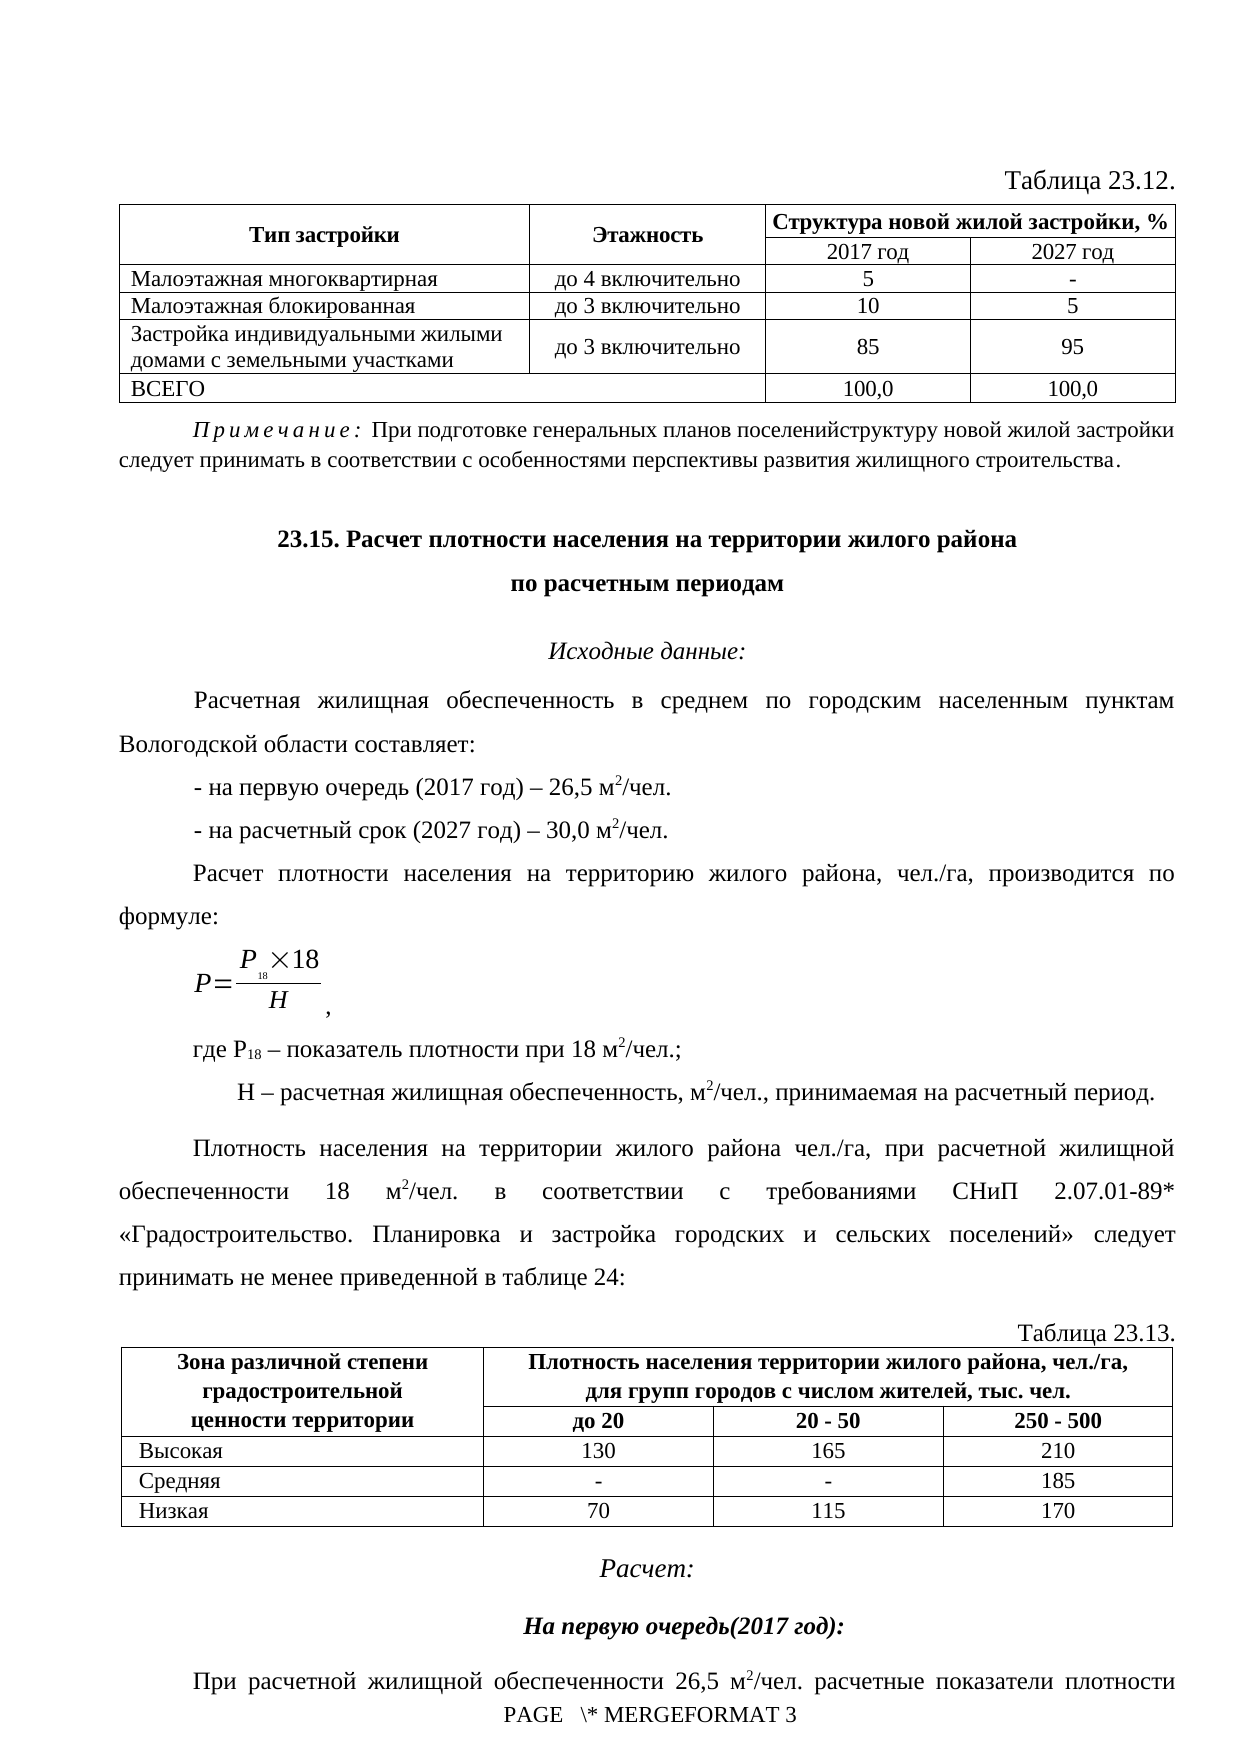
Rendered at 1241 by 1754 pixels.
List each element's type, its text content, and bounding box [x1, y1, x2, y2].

text - на первую очередь (2017 год) – 26,5 м2/чел. [119, 772, 1176, 801]
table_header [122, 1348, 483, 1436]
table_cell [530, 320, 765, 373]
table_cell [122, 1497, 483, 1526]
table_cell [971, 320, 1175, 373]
text На первую очередь(2017 год): [119, 1611, 1176, 1639]
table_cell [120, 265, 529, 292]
text - на расчетный срок (2027 год) – 30,0 м2/чел. [119, 815, 1176, 844]
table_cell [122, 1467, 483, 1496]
text по расчетным периодам [119, 568, 1176, 596]
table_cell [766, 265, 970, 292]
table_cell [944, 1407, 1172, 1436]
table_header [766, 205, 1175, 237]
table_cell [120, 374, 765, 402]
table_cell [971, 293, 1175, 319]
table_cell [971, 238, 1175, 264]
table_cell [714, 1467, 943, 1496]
text 23.15. Расчет плотности населения на территории жилого района [119, 524, 1176, 553]
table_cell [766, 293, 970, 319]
text где Р18 – показатель плотности при 18 м2/чел.; [119, 1034, 1176, 1063]
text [119, 1666, 1176, 1695]
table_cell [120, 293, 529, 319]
text Расчет плотности населения на территорию жилого района, чел./га, производится по формуле: [119, 858, 1176, 930]
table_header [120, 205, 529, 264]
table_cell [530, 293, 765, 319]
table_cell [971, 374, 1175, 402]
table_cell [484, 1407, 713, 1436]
text Таблица 23.12. [119, 164, 1176, 195]
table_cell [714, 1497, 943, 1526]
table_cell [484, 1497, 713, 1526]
text Примечание: При подготовке генеральных планов поселенийструктуру новой жилой застройки следует принимать в соответствии с особенностями перспективы развития жилищного строительства. [119, 416, 1176, 472]
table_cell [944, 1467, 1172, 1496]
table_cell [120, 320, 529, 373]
text Плотность населения на территории жилого района чел./га, при расчетной жилищной обеспеченности 18 м2/чел. в соответствии с требованиями СНиП 2.07.01-89* «Градостроительство. Планировка и застройка городских и сельских поселений» следует принимать не менее приведенной в таблице 24: [119, 1133, 1176, 1291]
text Таблица 23.13. [119, 1318, 1176, 1347]
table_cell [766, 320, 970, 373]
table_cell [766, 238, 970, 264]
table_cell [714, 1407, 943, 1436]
text Н – расчетная жилищная обеспеченность, м2/чел., принимаемая на расчетный период. [237, 1077, 1176, 1106]
text Исходные данные: [119, 636, 1176, 664]
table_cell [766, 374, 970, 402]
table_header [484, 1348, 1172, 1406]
text , [119, 944, 1176, 1020]
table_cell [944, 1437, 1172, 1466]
text Расчетная жилищная обеспеченность в среднем по городским населенным пунктам Вологодской области составляет: [119, 686, 1176, 757]
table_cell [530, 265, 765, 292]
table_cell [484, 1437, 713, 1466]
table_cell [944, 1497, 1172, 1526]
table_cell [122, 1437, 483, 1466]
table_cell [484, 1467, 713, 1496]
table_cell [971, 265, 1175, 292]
text Расчет: [119, 1552, 1176, 1583]
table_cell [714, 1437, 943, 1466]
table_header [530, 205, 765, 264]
